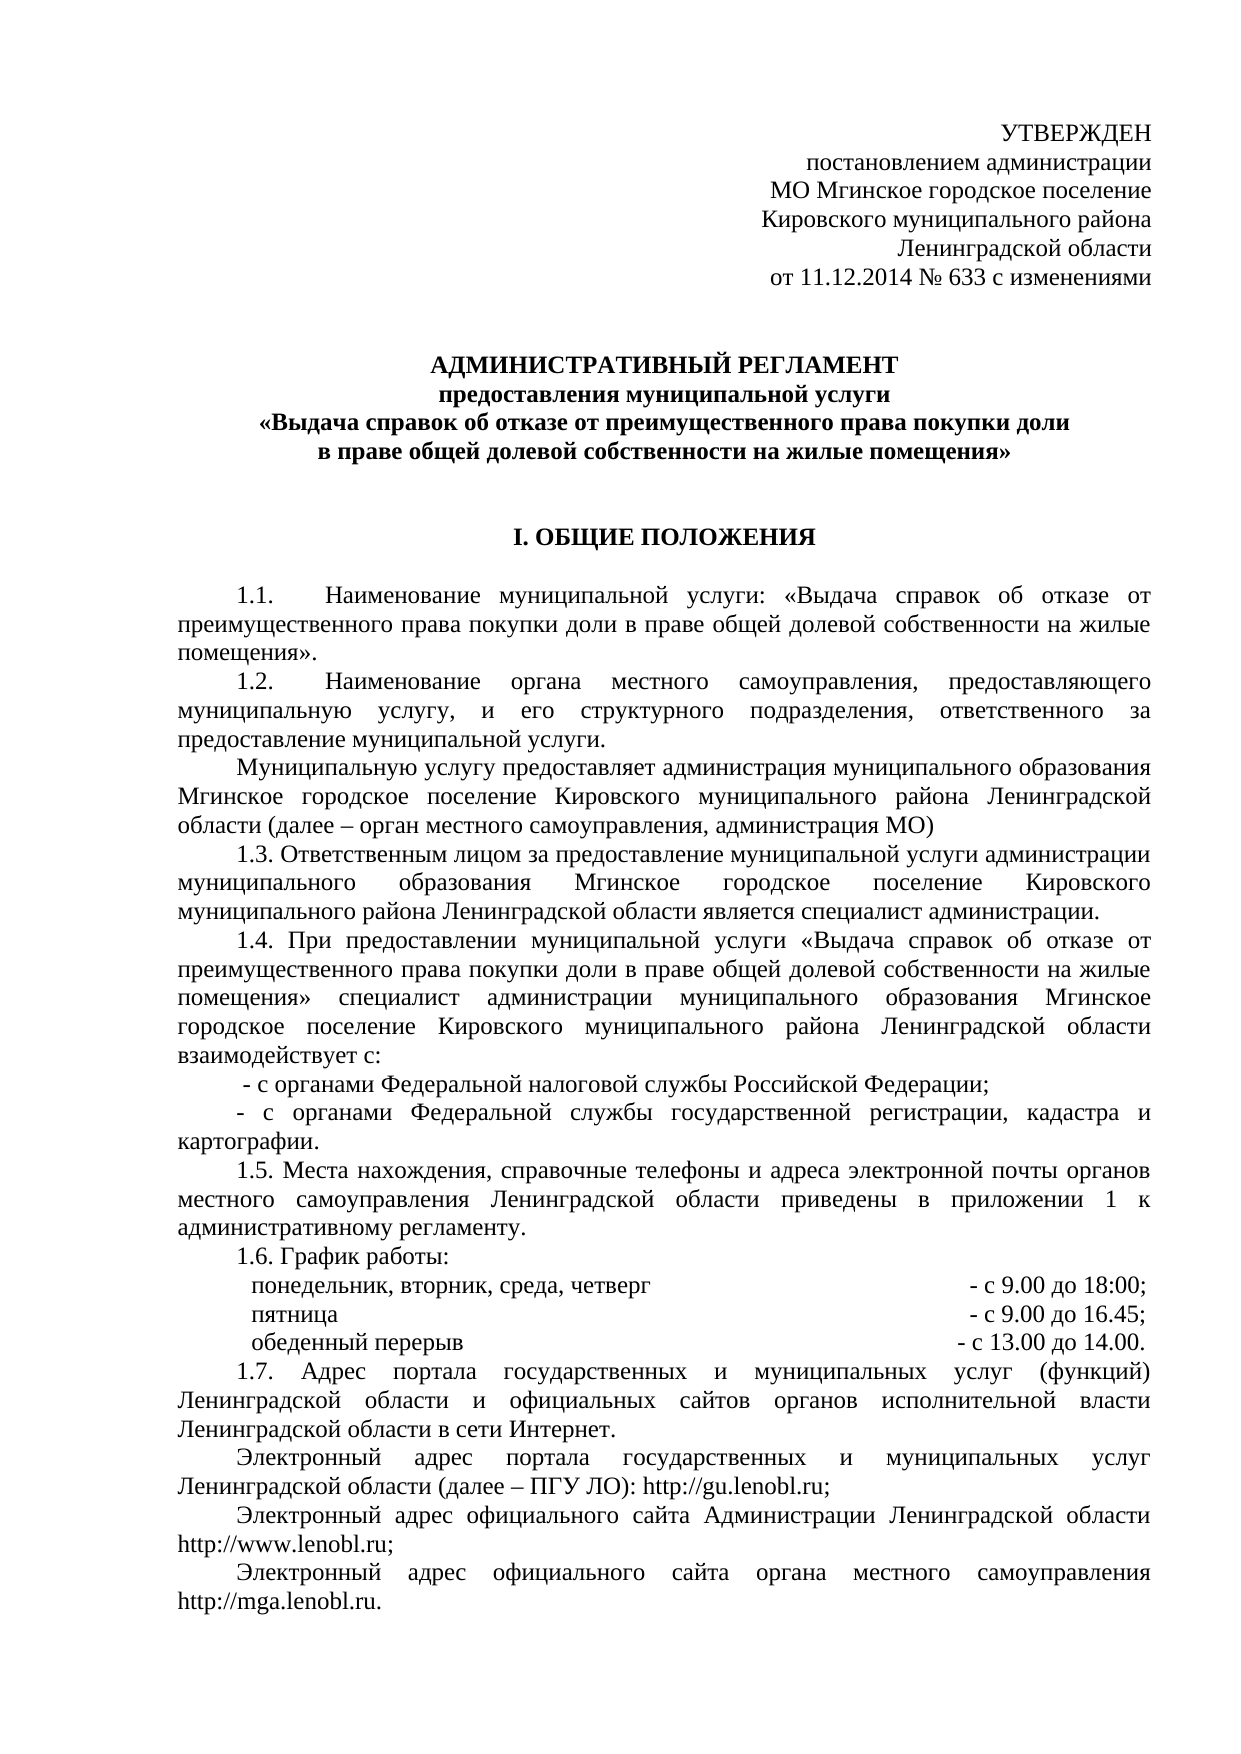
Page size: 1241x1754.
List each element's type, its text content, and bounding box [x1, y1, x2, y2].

text «Выдача справок об отказе от преимущественного права покупки доли [177, 407, 1152, 436]
text понедельник, вторник, среда, четверг - с 9.00 до 18:00; [177, 1270, 1152, 1299]
text Кировского муниципального района [177, 204, 1152, 233]
text от 11.12.2014 № 633 с изменениями [177, 262, 1152, 291]
text Электронный адрес портала государственных и муниципальных услуг Ленинградской области (далее – ПГУ ЛО): http://gu.lenobl.ru; [177, 1442, 1152, 1500]
text постановлением администрации [177, 147, 1152, 176]
text 1.6. График работы: [177, 1241, 1152, 1270]
text I. ОБЩИЕ ПОЛОЖЕНИЯ [177, 522, 1152, 551]
text 1.7. Адрес портала государственных и муниципальных услуг (функций) Ленинградской области и официальных сайтов органов исполнительной власти Ленинградской области в сети Интернет. [177, 1356, 1152, 1442]
text Ленинградской области [177, 233, 1152, 262]
text Электронный адрес официального сайта органа местного самоуправления http://mga.lenobl.ru. [177, 1557, 1152, 1615]
list Муниципальную услугу предоставляет администрация муниципального образования Мгинское городское поселение Кировского муниципального района Ленинградской области (далее – орган местного самоуправления, администрация МО) [177, 752, 1152, 839]
text МО Мгинское городское поселение [177, 176, 1152, 204]
text в праве общей долевой собственности на жилые помещения» [177, 436, 1152, 465]
text АДМИНИСТРАТИВНЫЙ РЕГЛАМЕНТ [177, 350, 1152, 379]
text Электронный адрес официального сайта Администрации Ленинградской области http://www.lenobl.ru; [177, 1500, 1152, 1557]
list Наименование органа местного самоуправления, предоставляющего муниципальную услугу, и его структурного подразделения, ответственного за предоставление муниципальной услуги. [177, 666, 1152, 752]
text 1.4. При предоставлении муниципальной услуги «Выдача справок об отказе от преимущественного права покупки доли в праве общей долевой собственности на жилые помещения» специалист администрации муниципального образования Мгинское городское поселение Кировского муниципального района Ленинградской области взаимодействует с: [177, 925, 1152, 1069]
text обеденный перерыв - с 13.00 до 14.00. [177, 1327, 1152, 1356]
text пятница - с 9.00 до 16.45; [177, 1299, 1152, 1327]
list Наименование муниципальной услуги: «Выдача справок об отказе от преимущественного права покупки доли в праве общей долевой собственности на жилые помещения». [177, 580, 1152, 666]
text предоставления муниципальной услуги [177, 379, 1152, 407]
text 1.3. Ответственным лицом за предоставление муниципальной услуги администрации муниципального образования Мгинское городское поселение Кировского муниципального района Ленинградской области является специалист администрации. [177, 839, 1152, 925]
text - с органами Федеральной службы государственной регистрации, кадастра и картографии. [177, 1097, 1152, 1155]
text 1.5. Места нахождения, справочные телефоны и адреса электронной почты органов местного самоуправления Ленинградской области приведены в приложении 1 к административному регламенту. [177, 1155, 1152, 1241]
text - с органами Федеральной налоговой службы Российской Федерации; [177, 1069, 1152, 1097]
text УТВЕРЖДЕН [177, 118, 1152, 147]
